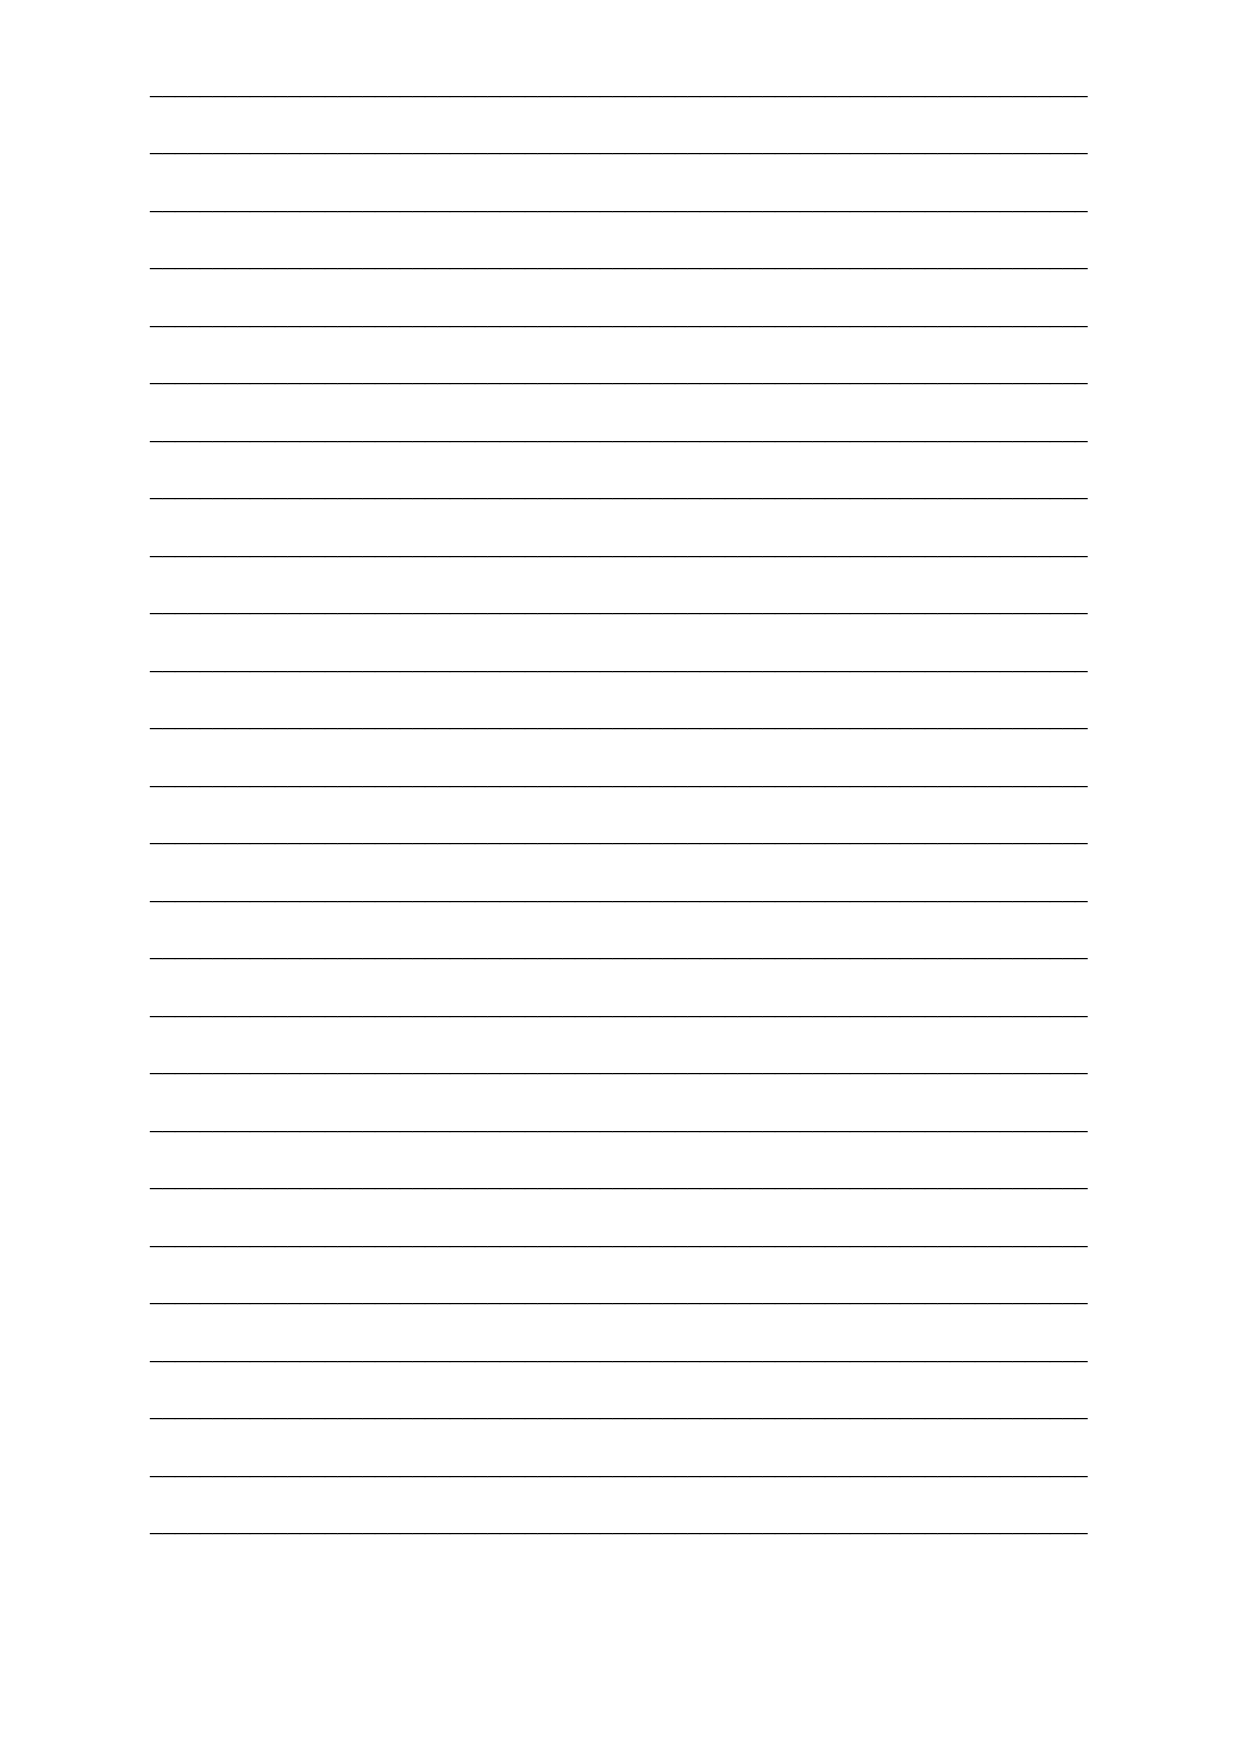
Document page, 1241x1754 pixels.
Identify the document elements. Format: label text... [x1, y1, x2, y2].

text ______________________________________________________________________________________________________________________________________________________________________________________________________________________________________________________________________________________________________________________________________________________________________________________________________________________________________________________________________________________________________________________________________________________________________________________________________________________________________________________________________________________________________________________________________________________________________________________________________________________________________________________________________________________________________________________________________________________________________________________________________________________________________________________________________________________________________________________________________________________________________________________________________________________________________________________________________________________________________________________________________________________________________________________________________________________________________________________________________________________________________________________________________________________________________________________________________________________________________________________________________________________________________________________________________________________________________________________________________________________________________________________________________________________________________________________________________________________________________________________________________________________________ [150, 71, 1090, 1537]
